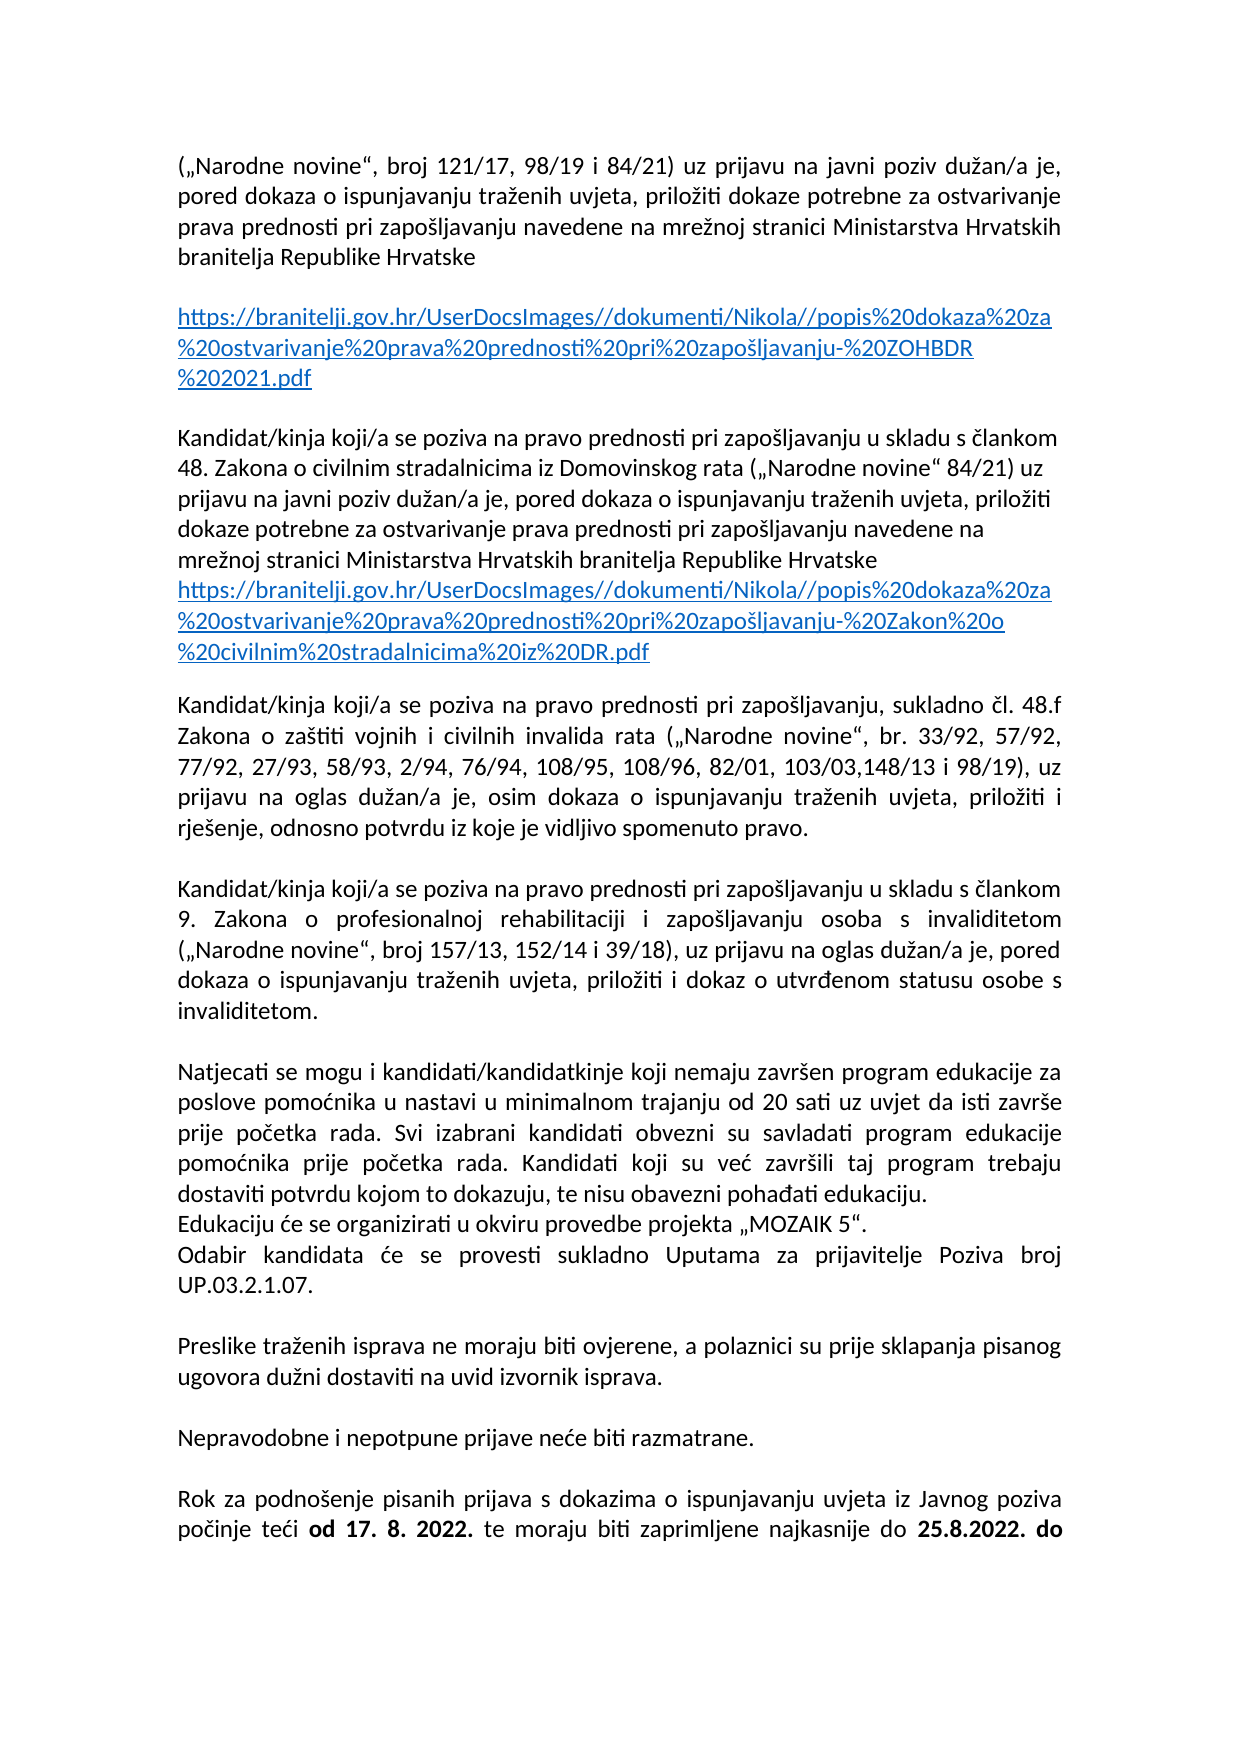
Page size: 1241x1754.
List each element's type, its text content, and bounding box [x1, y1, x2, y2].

text Kandidat/kinja koji/a se poziva na pravo prednosti pri zapošljavanju u skladu s člankom 9. Zakona o profesionalnoj rehabilitaciji i zapošljavanju osoba s invaliditetom („Narodne novine“, broj 157/13, 152/14 i 39/18), uz prijavu na oglas dužan/a je, pored dokaza o ispunjavanju traženih uvjeta, priložiti i dokaz o utvrđenom statusu osobe s invaliditetom. [177, 873, 1063, 1025]
text Kandidat/kinja koji/a se poziva na pravo prednosti pri zapošljavanju u skladu s člankom 48. Zakona o civilnim stradalnicima iz Domovinskog rata („Narodne novine“ 84/21) uz prijavu na javni poziv dužan/a je, pored dokaza o ispunjavanju traženih uvjeta, priložiti dokaze potrebne za ostvarivanje prava prednosti pri zapošljavanju navedene na mrežnoj stranici Ministarstva Hrvatskih branitelja Republike Hrvatske https://branitelji.gov.hr/UserDocsImages//dokumenti/Nikola//popis%20dokaza%20za%20ostvarivanje%20prava%20prednosti%20pri%20zapošljavanju-%20Zakon%20o%20civilnim%20stradalnicima%20iz%20DR.pdf [177, 422, 1063, 666]
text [177, 1483, 1063, 1544]
text Odabir kandidata će se provesti sukladno Uputama za prijavitelje Poziva broj UP.03.2.1.07. [177, 1239, 1063, 1300]
text Preslike traženih isprava ne moraju biti ovjerene, a polaznici su prije sklapanja pisanog ugovora dužni dostaviti na uvid izvornik isprava. [177, 1331, 1063, 1392]
text Kandidat/kinja koji/a se poziva na pravo prednosti pri zapošljavanju, sukladno čl. 48.f Zakona o zaštiti vojnih i civilnih invalida rata („Narodne novine“, br. 33/92, 57/92, 77/92, 27/93, 58/93, 2/94, 76/94, 108/95, 108/96, 82/01, 103/03,148/13 i 98/19), uz prijavu na oglas dužan/a je, osim dokaza o ispunjavanju traženih uvjeta, priložiti i rješenje, odnosno potvrdu iz koje je vidljivo spomenuto pravo. [177, 689, 1063, 842]
text https://branitelji.gov.hr/UserDocsImages//dokumenti/Nikola//popis%20dokaza%20za%20ostvarivanje%20prava%20prednosti%20pri%20zapošljavanju-%20ZOHBDR%202021.pdf [177, 301, 1063, 393]
text Edukaciju će se organizirati u okviru provedbe projekta „MOZAIK 5“. [177, 1208, 1063, 1239]
text Natjecati se mogu i kandidati/kandidatkinje koji nemaju završen program edukacije za poslove pomoćnika u nastavi u minimalnom trajanju od 20 sati uz uvjet da isti završe prije početka rada. Svi izabrani kandidati obvezni su savladati program edukacije pomoćnika prije početka rada. Kandidati koji su već završili taj program trebaju dostaviti potvrdu kojom to dokazuju, te nisu obavezni pohađati edukaciju. [177, 1056, 1063, 1208]
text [177, 150, 1063, 272]
text Nepravodobne i nepotpune prijave neće biti razmatrane. [177, 1422, 1063, 1453]
